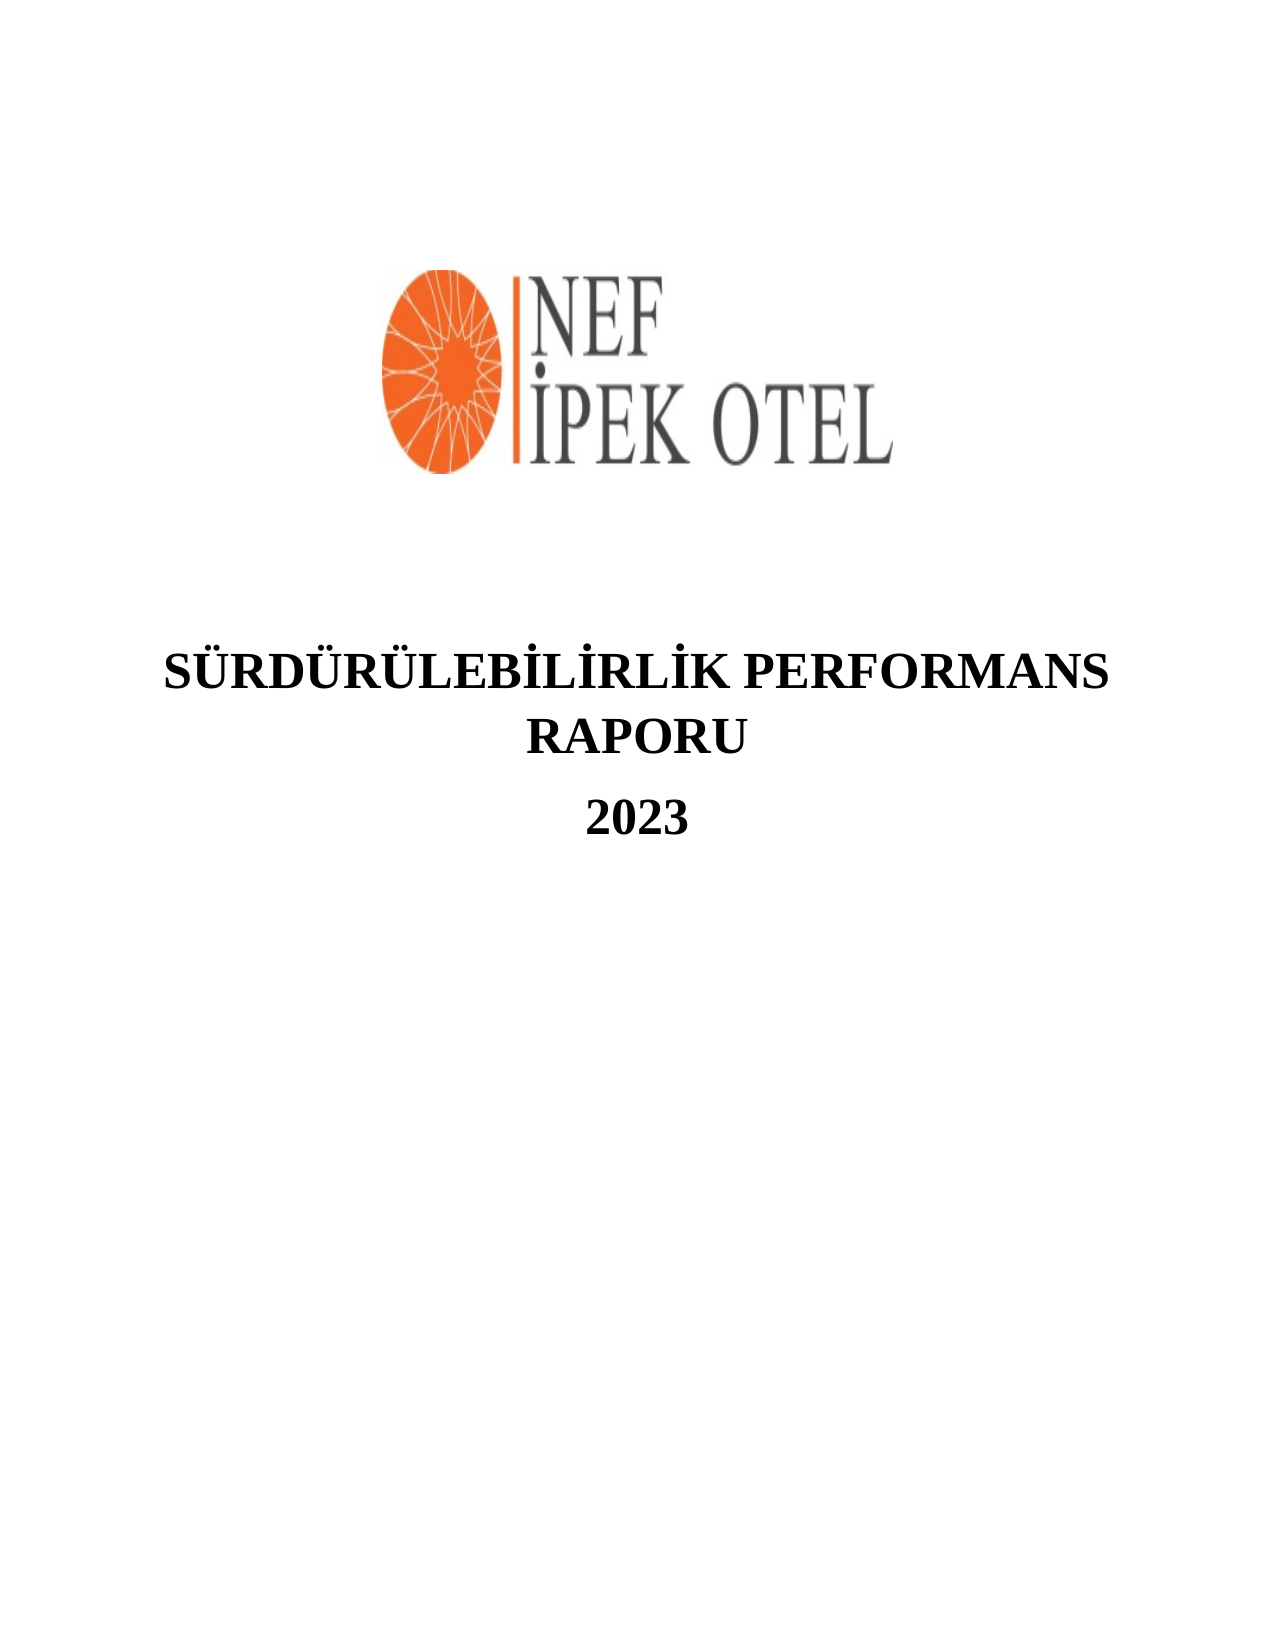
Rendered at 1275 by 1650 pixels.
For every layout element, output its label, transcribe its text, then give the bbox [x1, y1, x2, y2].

picture [382, 270, 893, 474]
text 2023 [148, 786, 1127, 846]
text SÜRDÜRÜLEBİLİRLİK PERFORMANS RAPORU [148, 640, 1127, 764]
